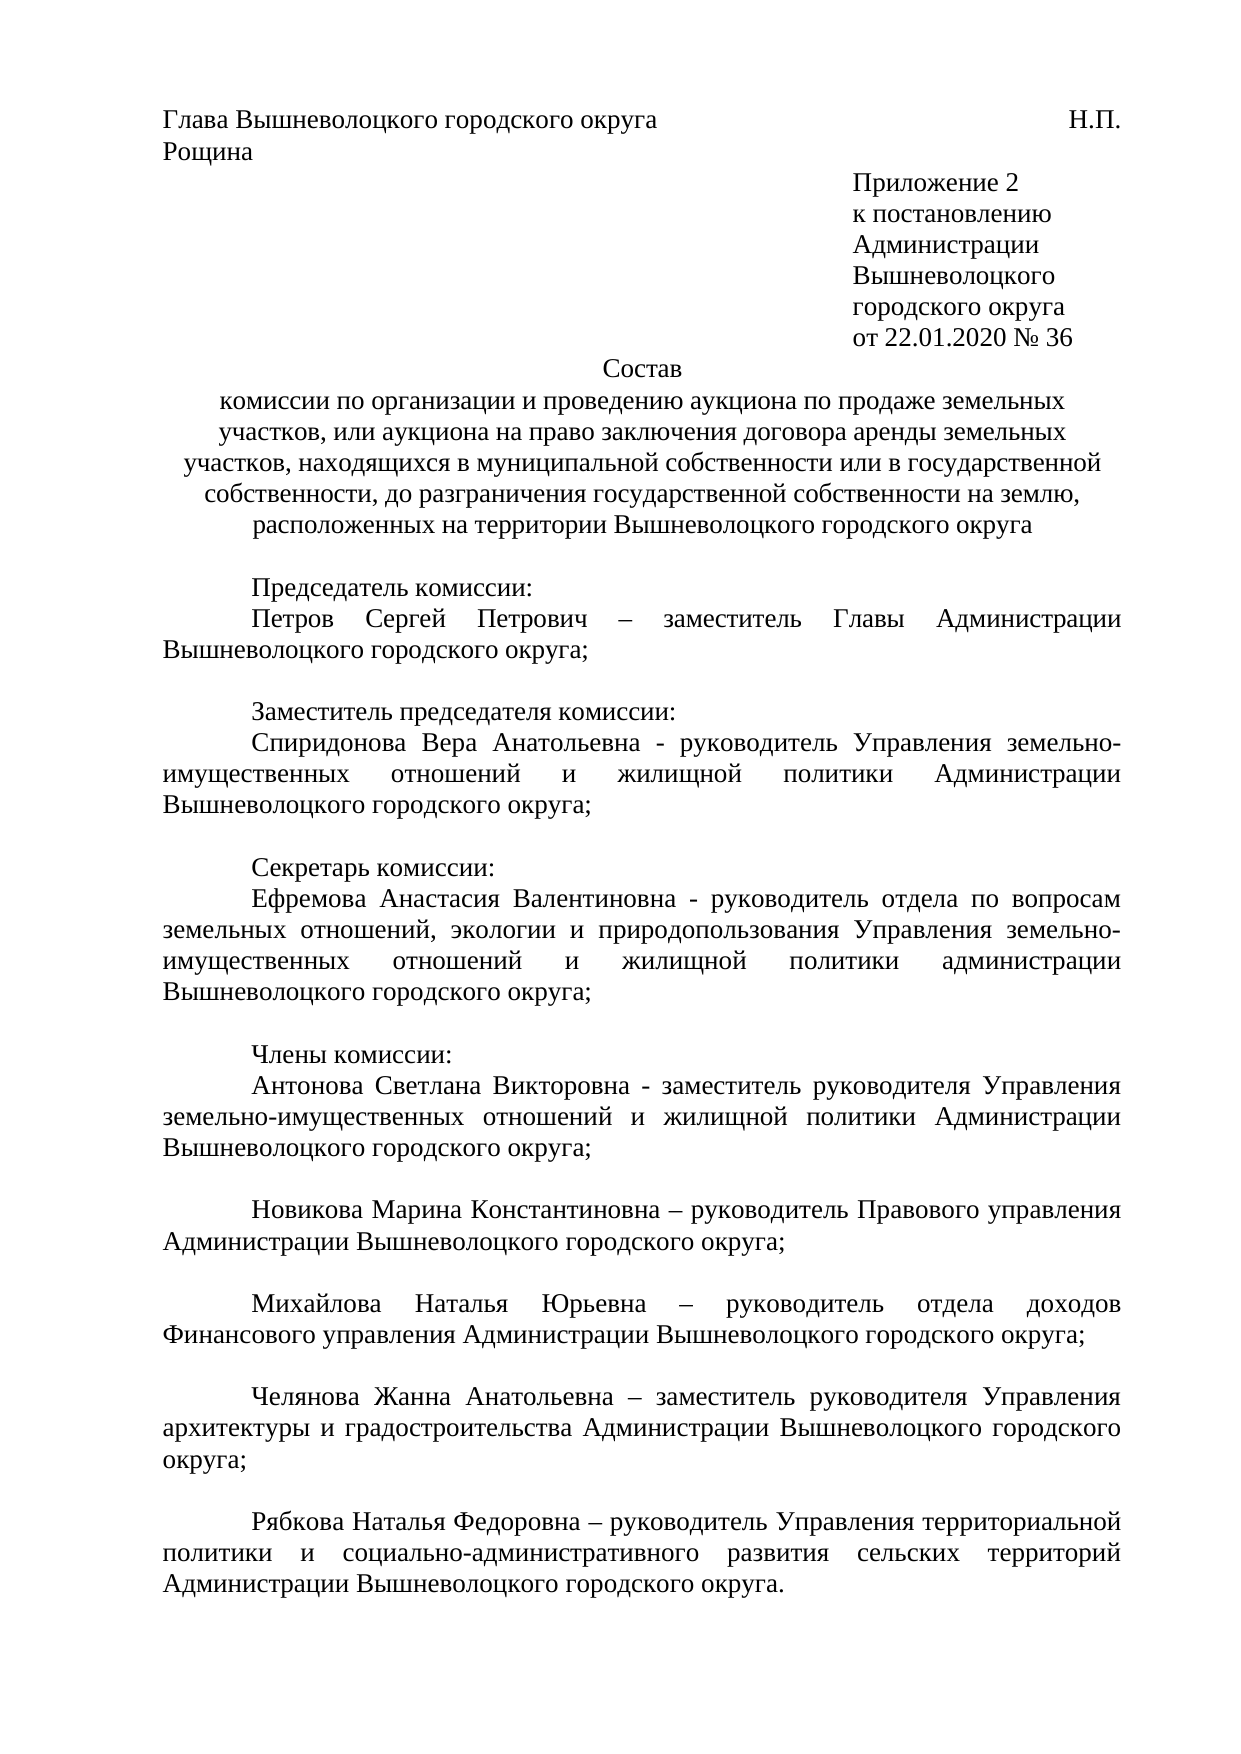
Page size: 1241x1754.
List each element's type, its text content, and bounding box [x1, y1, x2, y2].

text Состав [162, 353, 1122, 384]
text Секретарь комиссии: [162, 851, 1122, 882]
text комиссии по организации и проведению аукциона по продаже земельных участков, или аукциона на право заключения договора аренды земельных участков, находящихся в муниципальной собственности или в государственной собственности, до разграничения государственной собственности на землю, расположенных на территории Вышневолоцкого городского округа [162, 384, 1122, 539]
text Михайлова Наталья Юрьевна – руководитель отдела доходов Финансового управления Администрации Вышневолоцкого городского округа; [162, 1287, 1122, 1349]
text Челянова Жанна Анатольевна – заместитель руководителя Управления архитектуры и градостроительства Администрации Вышневолоцкого городского округа; [162, 1380, 1122, 1474]
text Председатель комиссии: [162, 571, 1122, 602]
text Члены комиссии: [162, 1038, 1122, 1069]
table_header Приложение 2 к постановлению Администрации Вышневолоцкого городского округа от 22.01.2020 № 36 [841, 166, 1121, 353]
text Антонова Светлана Викторовна - заместитель руководителя Управления земельно-имущественных отношений и жилищной политики Администрации Вышневолоцкого городского округа; [162, 1069, 1122, 1162]
text Новикова Марина Константиновна – руководитель Правового управления Администрации Вышневолоцкого городского округа; [162, 1193, 1122, 1256]
text Глава Вышневолоцкого городского округа Н.П. Рощина [162, 103, 1122, 166]
text Ефремова Анастасия Валентиновна - руководитель отдела по вопросам земельных отношений, экологии и природопользования Управления земельно-имущественных отношений и жилищной политики администрации Вышневолоцкого городского округа; [162, 882, 1122, 1007]
text Петров Сергей Петрович – заместитель Главы Администрации Вышневолоцкого городского округа; [162, 602, 1122, 664]
text Спиридонова Вера Анатольевна - руководитель Управления земельно-имущественных отношений и жилищной политики Администрации Вышневолоцкого городского округа; [162, 726, 1122, 820]
text Заместитель председателя комиссии: [162, 695, 1122, 726]
text Рябкова Наталья Федоровна – руководитель Управления территориальной политики и социально-административного развития сельских территорий Администрации Вышневолоцкого городского округа. [162, 1505, 1122, 1598]
